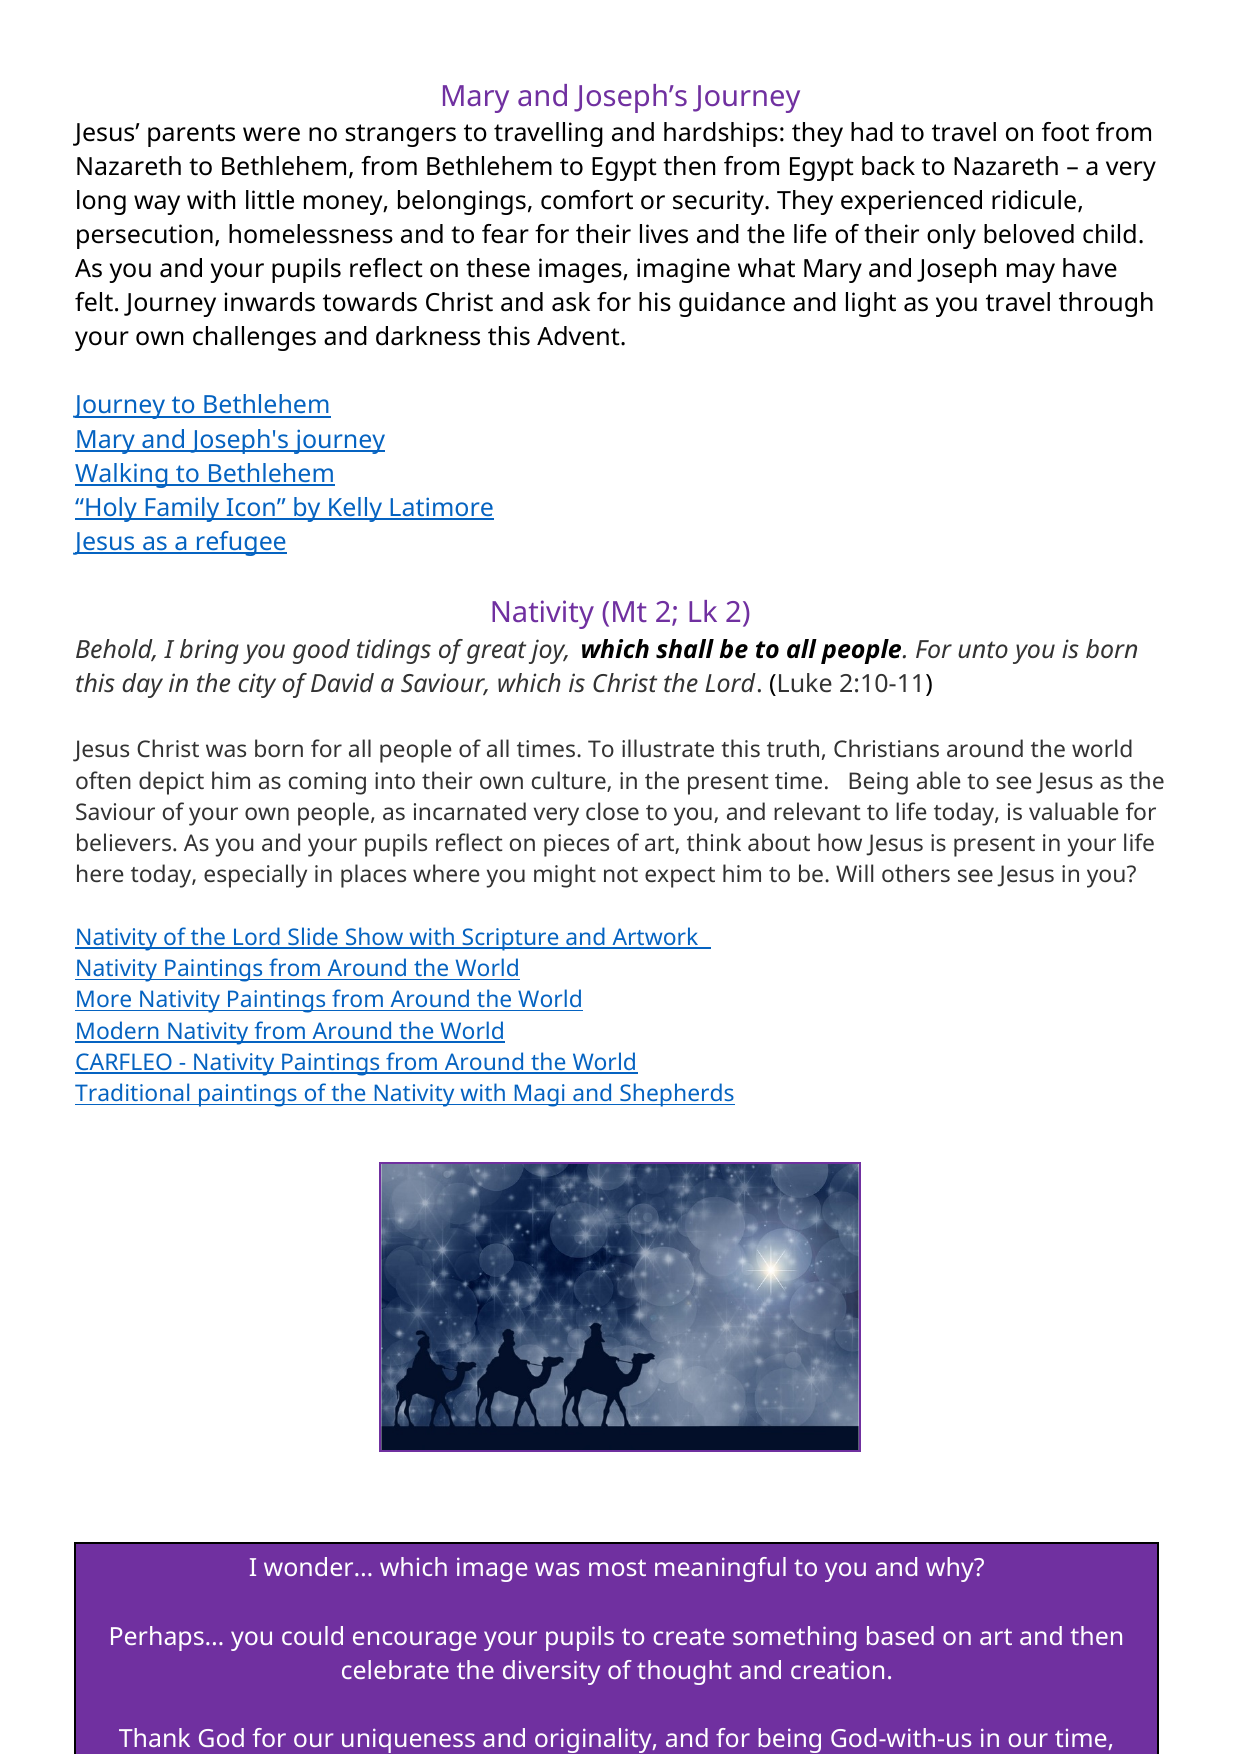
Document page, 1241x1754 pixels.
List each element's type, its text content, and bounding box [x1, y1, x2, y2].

text Jesus’ parents were no strangers to travelling and hardships: they had to travel on foot from Nazareth to Bethlehem, from Bethlehem to Egypt then from Egypt back to Nazareth – a very long way with little money, belongings, comfort or security. They experienced ridicule, persecution, homelessness and to fear for their lives and the life of their only beloved child. As you and your pupils reflect on these images, imagine what Mary and Joseph may have felt. Journey inwards towards Christ and ask for his guidance and light as you travel through your own challenges and darkness this Advent. [75, 115, 1165, 353]
text Behold, I bring you good tidings of great joy, which shall be to all people. For unto you is born this day in the city of David a Saviour, which is Christ the Lord. (Luke 2:10-11) [933, 631, 1165, 699]
text Jesus Christ was born for all people of all times. To illustrate this truth, Christians around the world often depict him as coming into their own culture, in the present time. Being able to see Jesus as the Saviour of your own people, as incarnated very close to you, and relevant to life today, is valuable for believers. As you and your pupils reflect on pieces of art, think about how Jesus is present in your life here today, especially in places where you might not expect him to be. Will others see Jesus in you? Nativity of the Lord Slide Show with Scripture and Artwork [75, 733, 1165, 952]
picture [381, 1164, 859, 1450]
text Nativity (Mt 2; Lk 2) [75, 592, 1165, 631]
text Nativity Paintings from Around the World More Nativity Paintings from Around the World Modern Nativity from Around the World CARFLEO - Nativity Paintings from Around the World Traditional paintings of the Nativity with Magi and Shepherds [75, 952, 1165, 1140]
text Mary and Joseph’s Journey [75, 75, 1165, 115]
text Journey to Bethlehem Mary and Joseph's journey Walking to Bethlehem “Holy Family Icon” by Kelly Latimore Jesus as a refugee [75, 387, 1165, 557]
